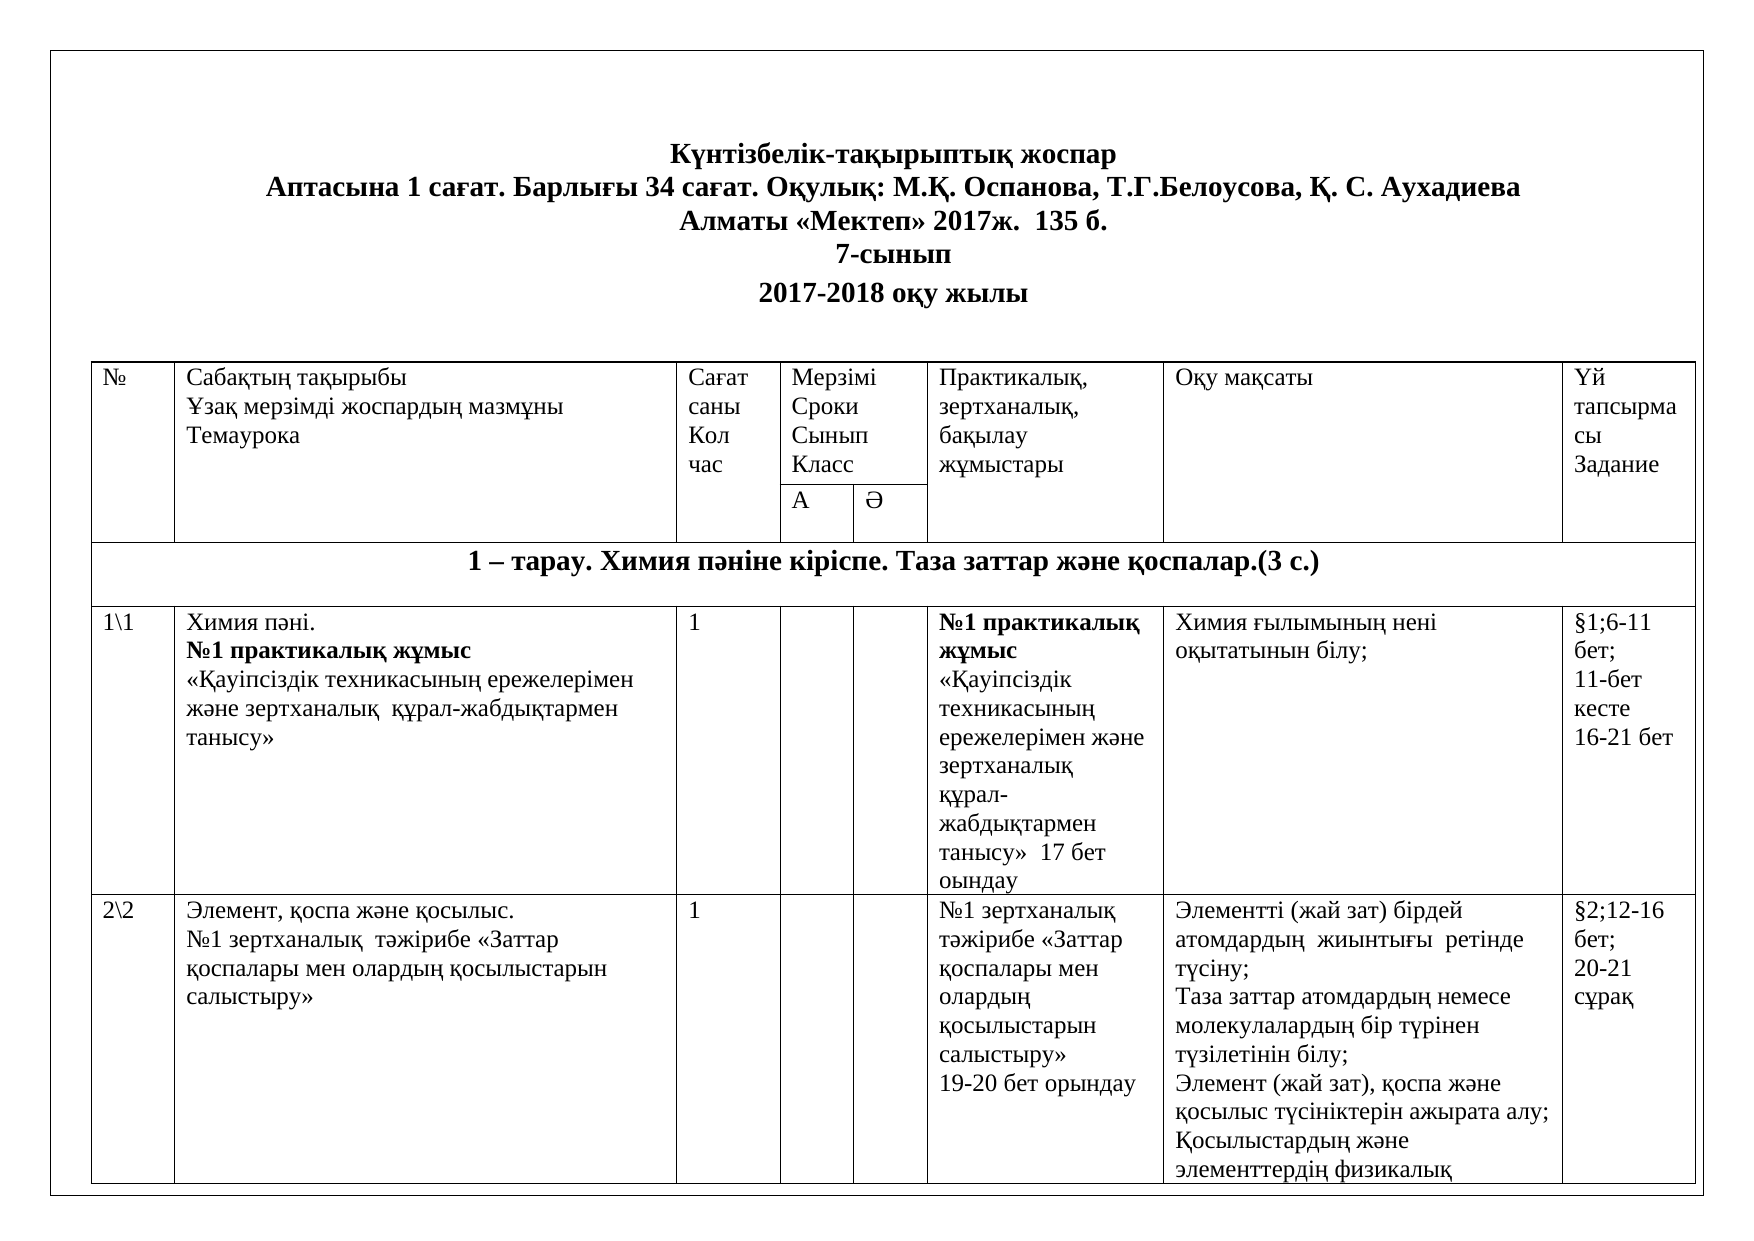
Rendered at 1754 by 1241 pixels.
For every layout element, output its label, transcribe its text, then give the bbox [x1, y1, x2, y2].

table_header Үй тапсырмасы Задание [1563, 363, 1695, 542]
table_cell 2\2 [92, 895, 174, 1183]
table_header Практикалық, зертханалық, бақылау жұмыстары [928, 363, 1163, 542]
table_cell [781, 607, 853, 894]
table_cell §1;6-11 бет; 11-бет кесте 16-21 бет [1563, 607, 1695, 894]
table_header Мерзімі Сроки Сынып Класс [781, 363, 927, 484]
table_header Оқу мақсаты [1164, 363, 1562, 542]
table_cell №1 практикалық жұмыс «Қауіпсіздік техникасының ережелерімен және зертханалық құрал-жабдықтармен танысу» 17 бет оындау [928, 607, 1163, 894]
table_cell Химия пәні. №1 практикалық жұмыс «Қауіпсіздік техникасының ережелерімен және зертханалық құрал-жабдықтармен танысу» [175, 607, 676, 894]
table_header Сабақтың тақырыбы Ұзақ мерзімді жоспардың мазмұны Темаурока [175, 363, 676, 542]
table_cell Ә [854, 485, 927, 542]
table_cell 1 [677, 607, 780, 894]
text 2017-2018 оқу жылы [118, 275, 1669, 309]
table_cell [175, 895, 676, 1183]
table_cell 1 – тарау. Химия пәніне кіріспе. Таза заттар және қоспалар.(3 c.) [92, 543, 1695, 606]
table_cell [1563, 895, 1695, 1183]
table_cell Химия ғылымының нені оқытатынын білу; [1164, 607, 1562, 894]
table_cell [781, 895, 853, 1183]
table_cell [854, 895, 927, 1183]
text Аптасына 1 сағат. Барлығы 34 сағат. Оқулық: М.Қ. Оспанова, Т.Г.Белоусова, Қ. С. Аухадиева [118, 169, 1669, 203]
table_cell [854, 607, 927, 894]
text Алматы «Мектеп» 2017ж. 135 б. [118, 203, 1669, 237]
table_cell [928, 895, 1163, 1183]
table_cell А [781, 485, 853, 542]
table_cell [1164, 895, 1562, 1183]
text 7-сынып [118, 237, 1669, 270]
table_cell 1 [677, 895, 780, 1183]
table_header Сағат саны Кол час [677, 363, 780, 542]
table_cell 1\1 [92, 607, 174, 894]
table_header № [92, 363, 174, 542]
text Күнтізбелік-тақырыптық жоспар [118, 136, 1669, 169]
